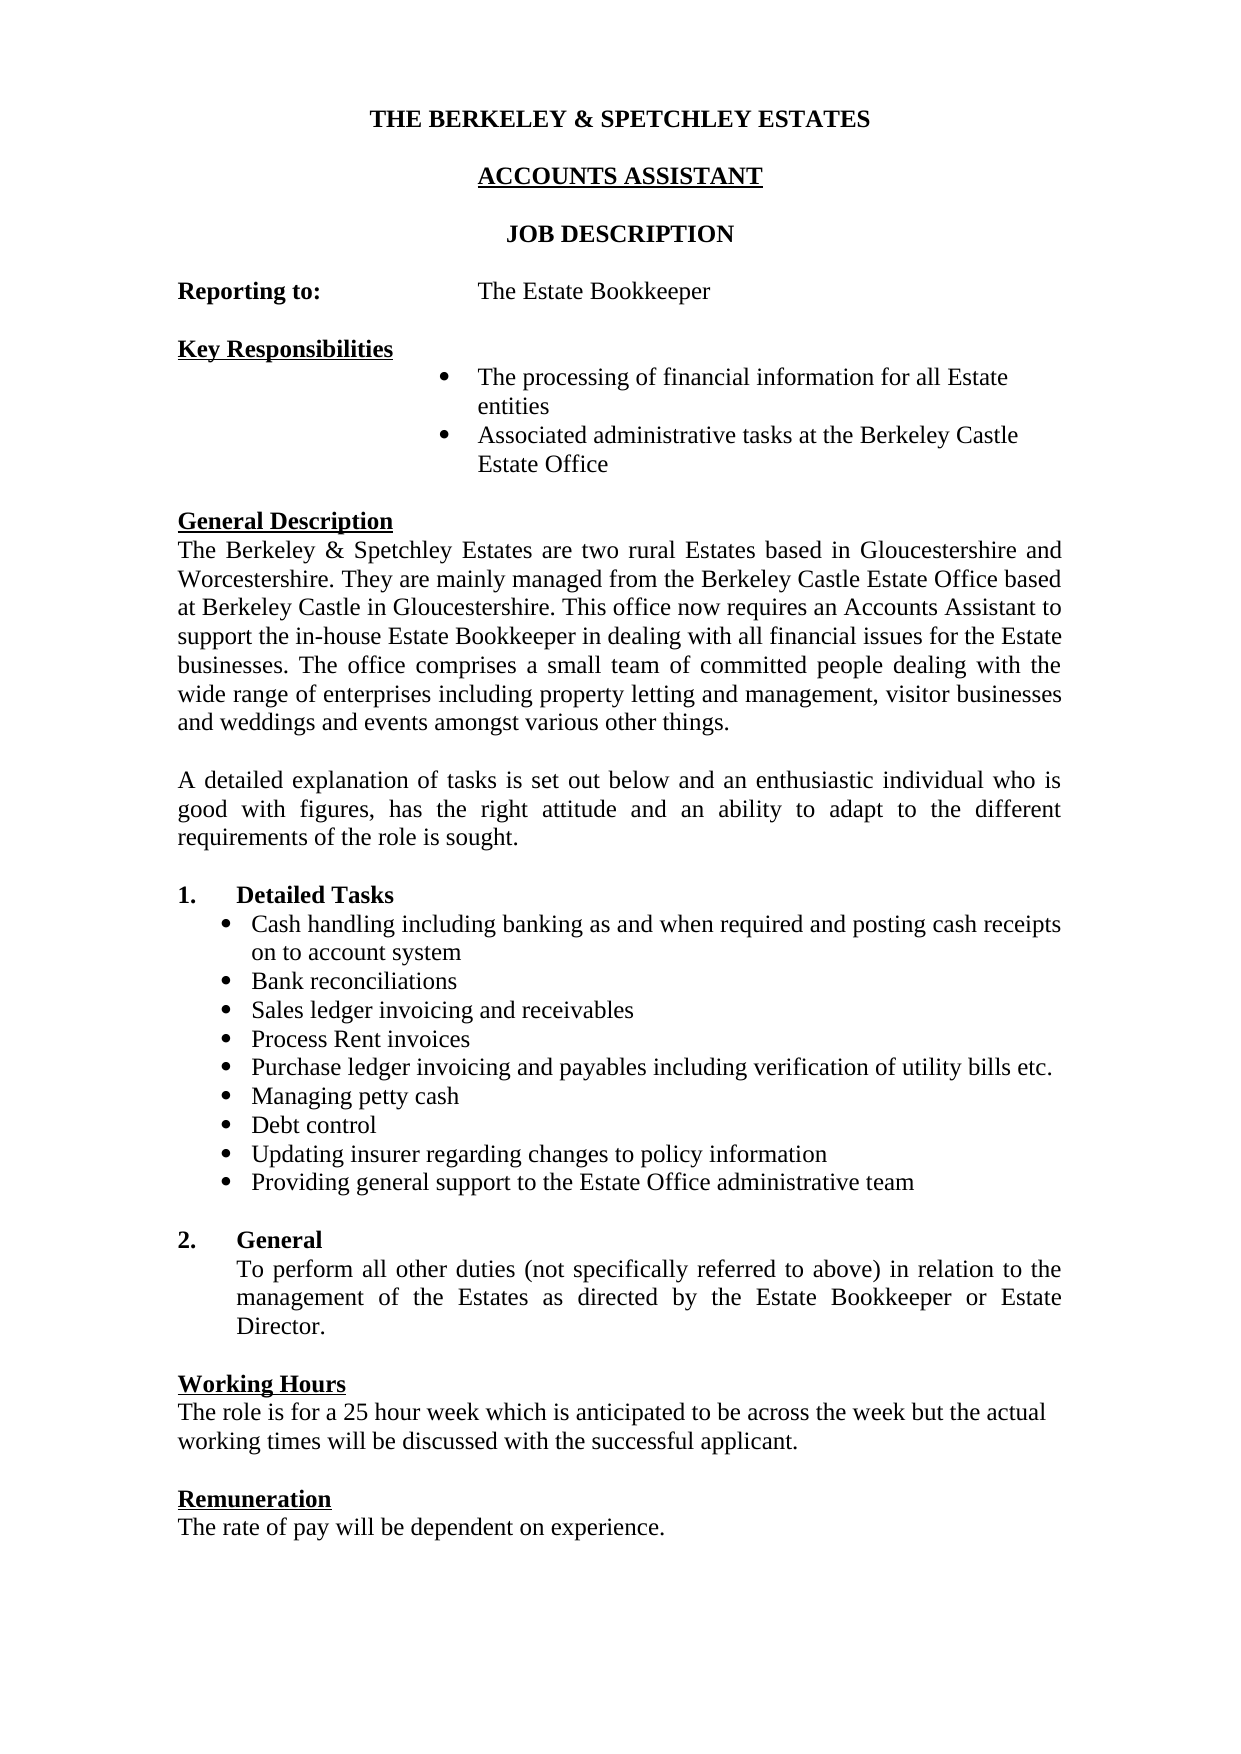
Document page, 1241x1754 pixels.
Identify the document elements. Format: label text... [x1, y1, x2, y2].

list Detailed Tasks [177, 880, 1063, 909]
text ACCOUNTS ASSISTANT [177, 161, 1063, 190]
text THE BERKELEY & SPETCHLEY ESTATES [177, 104, 1063, 132]
list Associated administrative tasks at the Berkeley Castle Estate Office [440, 420, 1063, 477]
text The role is for a 25 hour week which is anticipated to be across the week but the actual working times will be discussed with the successful applicant. [177, 1397, 1063, 1455]
text 2. General [177, 1225, 1063, 1254]
list Sales ledger invoicing and receivables [222, 995, 1063, 1024]
list Updating insurer regarding changes to policy information [222, 1139, 1063, 1167]
text The rate of pay will be dependent on experience. [177, 1512, 1063, 1541]
list Bank reconciliations [222, 966, 1063, 995]
list Process Rent invoices [222, 1024, 1063, 1052]
list Purchase ledger invoicing and payables including verification of utility bills etc. [222, 1052, 1063, 1081]
list Providing general support to the Estate Office administrative team [222, 1167, 1063, 1196]
list Debt control [222, 1110, 1063, 1139]
list The processing of financial information for all Estate entities [440, 362, 1063, 420]
text General Description [177, 506, 1063, 535]
list Cash handling including banking as and when required and posting cash receipts on to account system [222, 909, 1063, 966]
text The Berkeley & Spetchley Estates are two rural Estates based in Gloucestershire and Worcestershire. They are mainly managed from the Berkeley Castle Estate Office based at Berkeley Castle in Gloucestershire. This office now requires an Accounts Assistant to support the in-house Estate Bookkeeper in dealing with all financial issues for the Estate businesses. The office comprises a small team of committed people dealing with the wide range of enterprises including property letting and management, visitor businesses and weddings and events amongst various other things. [177, 535, 1063, 736]
text To perform all other duties (not specifically referred to above) in relation to the management of the Estates as directed by the Estate Bookkeeper or Estate Director. [236, 1254, 1063, 1340]
text DESCRIPTION [177, 219, 1063, 247]
text Working Hours [177, 1369, 1063, 1397]
list Managing petty cash [222, 1081, 1063, 1110]
text Key Responsibilities [177, 334, 1063, 362]
text A detailed explanation of tasks is set out below and an enthusiastic individual who is good with figures, has the right attitude and an ability to adapt to the different requirements of the role is sought. [177, 765, 1063, 851]
text Reporting to: The Estate Bookkeeper [177, 276, 1063, 305]
text Remuneration [177, 1484, 1063, 1512]
